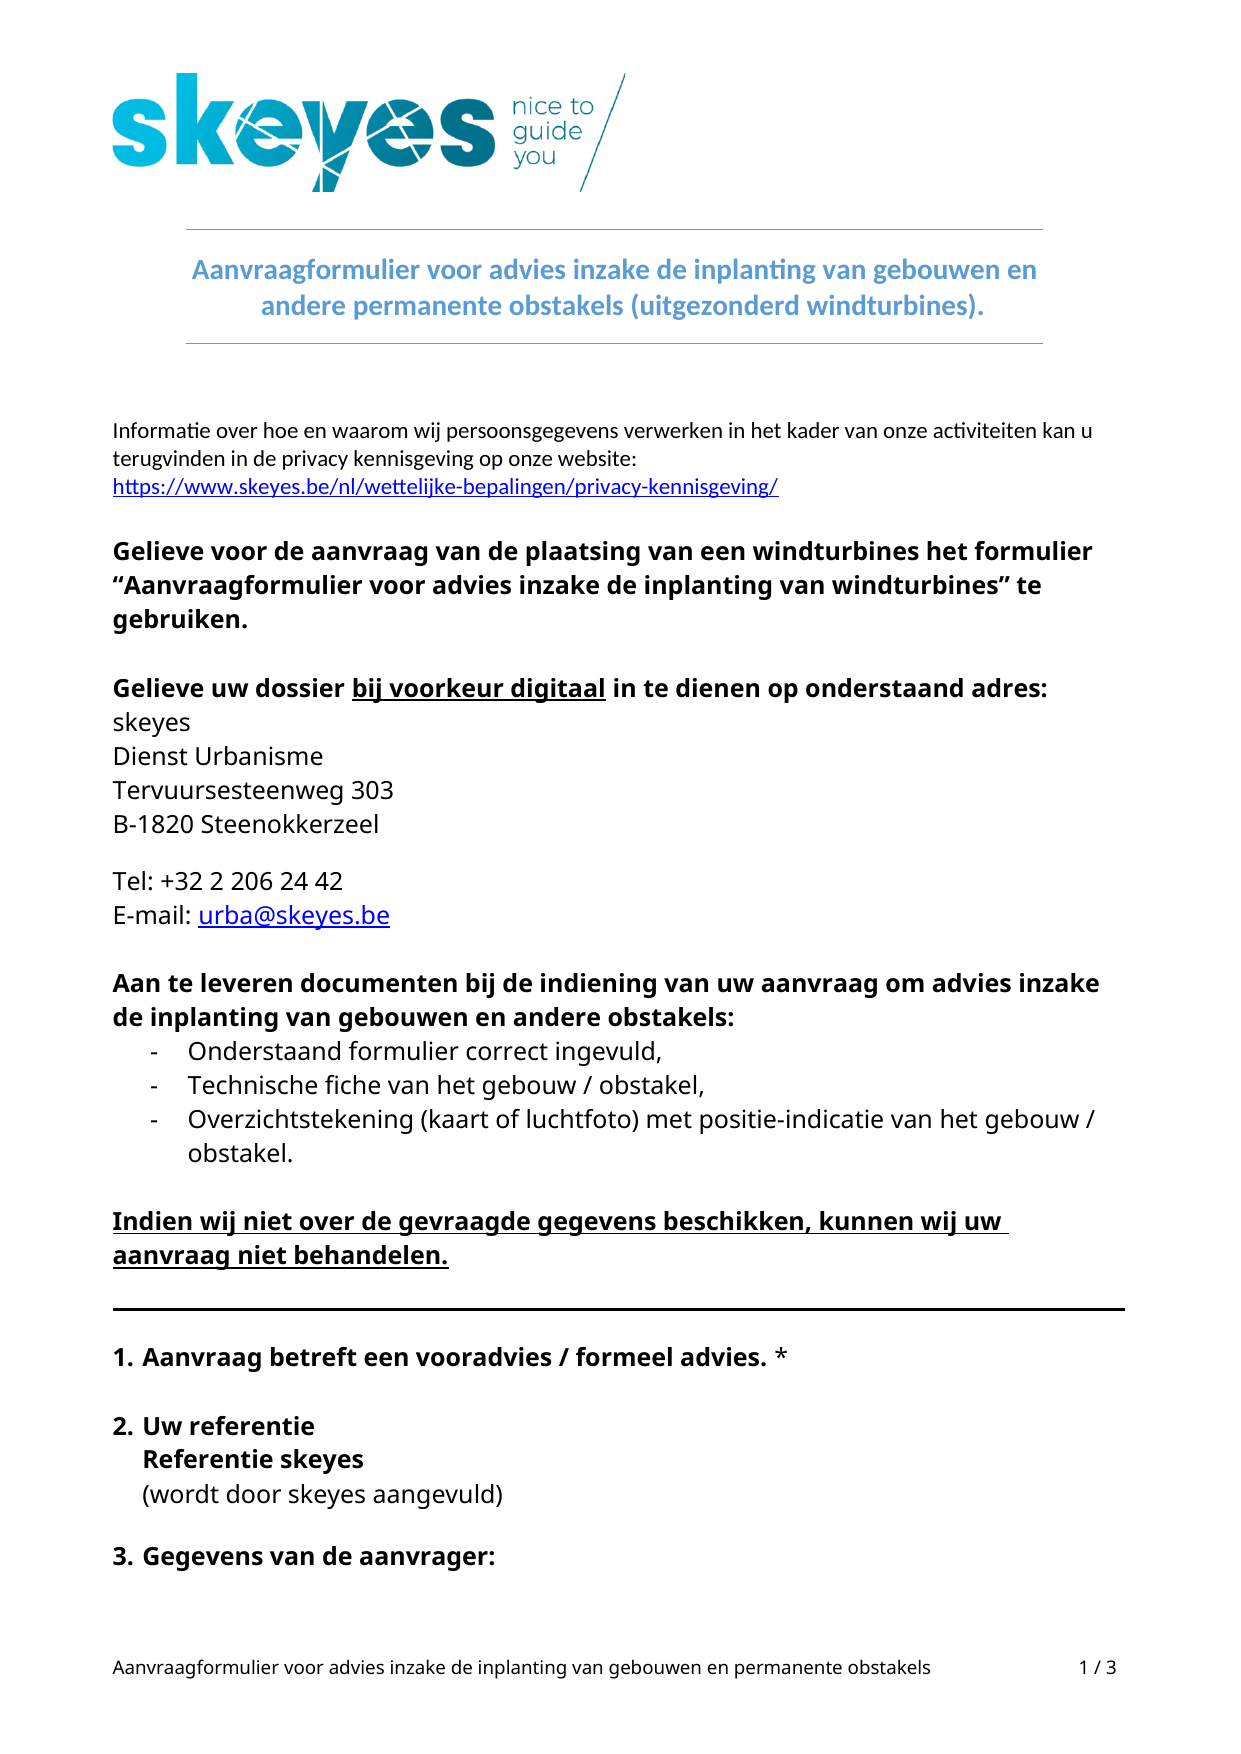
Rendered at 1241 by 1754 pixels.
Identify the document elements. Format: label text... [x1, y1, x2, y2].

text Tel: +32 2 206 24 42 [112, 863, 1125, 897]
text Indien wij niet over de gevraagde gegevens beschikken, kunnen wij uw aanvraag niet behandelen. [112, 1204, 1125, 1272]
text Informatie over hoe en waarom wij persoonsgegevens verwerken in het kader van onze activiteiten kan u terugvinden in de privacy kennisgeving op onze website: https://www.skeyes.be/nl/wettelijke-bepalingen/privacy-kennisgeving/ [112, 416, 1125, 500]
list Aanvraag betreft een vooradvies / formeel advies. * [112, 1340, 1125, 1374]
text B-1820 Steenokkerzeel [112, 806, 1125, 841]
text skeyes [112, 704, 1125, 738]
list Onderstaand formulier correct ingevuld, [150, 1033, 1125, 1068]
picture [112, 73, 626, 192]
text Aanvraagformulier voor advies inzake de inplanting van gebouwen en andere permanente obstakels (uitgezonderd windturbines). [186, 230, 1043, 343]
list Overzichtstekening (kaart of luchtfoto) met positie-indicatie van het gebouw / obstakel. [150, 1102, 1125, 1170]
text Tervuursesteenweg 303 [112, 772, 1125, 806]
list (wordt door skeyes aangevuld) [142, 1476, 1125, 1510]
text Dienst Urbanisme [112, 738, 1125, 772]
list Uw referentie [112, 1408, 1125, 1442]
list Gegevens van de aanvrager: [112, 1539, 1125, 1573]
list Technische fiche van het gebouw / obstakel, [150, 1068, 1125, 1102]
text E-mail: urba@skeyes.be [112, 897, 1125, 931]
list Referentie skeyes [142, 1442, 1125, 1476]
text Gelieve voor de aanvraag van de plaatsing van een windturbines het formulier “Aanvraagformulier voor advies inzake de inplanting van windturbines” te gebruiken. [112, 534, 1125, 636]
text Aan te leveren documenten bij de indiening van uw aanvraag om advies inzake de inplanting van gebouwen en andere obstakels: [112, 965, 1125, 1033]
text Gelieve uw dossier bij voorkeur digitaal in te dienen op onderstaand adres: [112, 670, 1125, 704]
